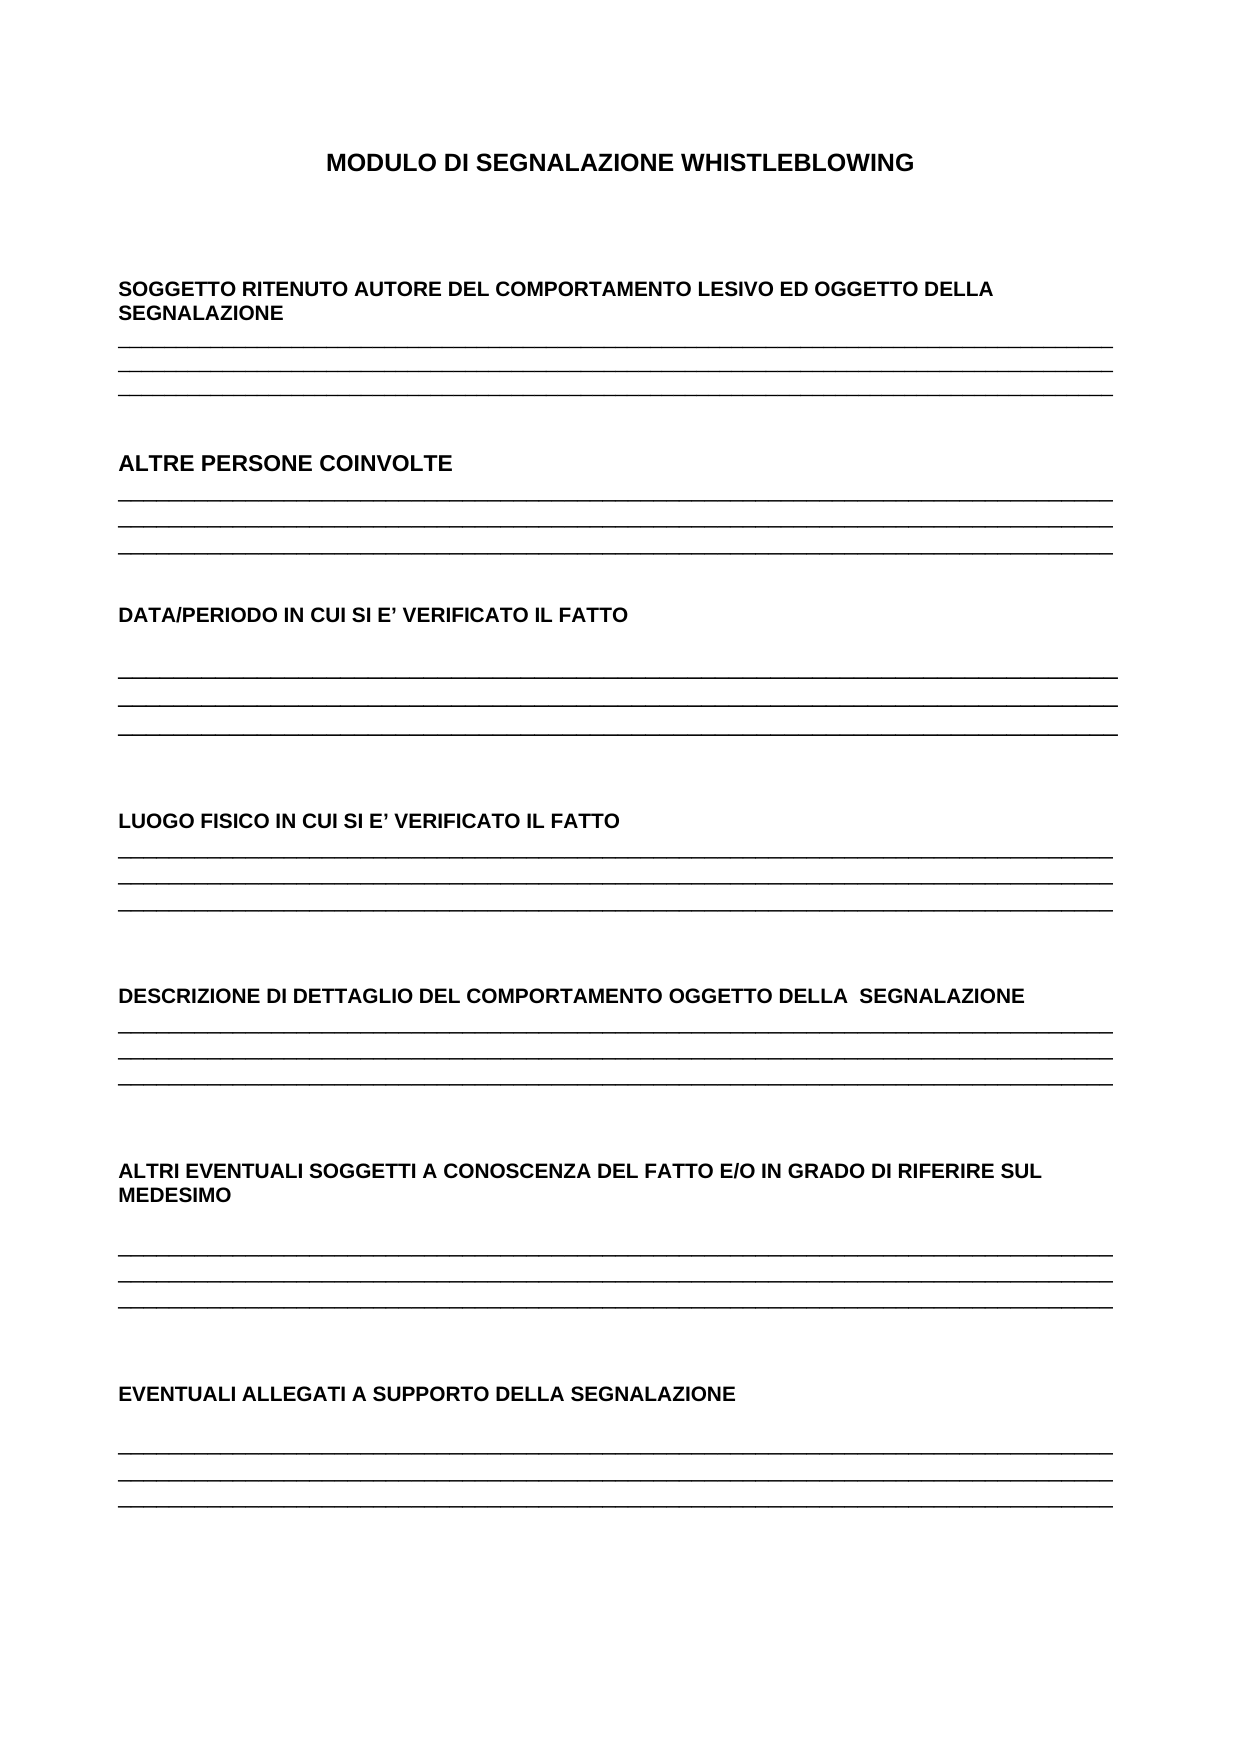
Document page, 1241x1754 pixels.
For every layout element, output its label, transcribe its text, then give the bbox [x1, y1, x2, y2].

text __________________________________________________________________________________________________________________________________________________________________________________________________________________________________________________________________ [118, 325, 1122, 397]
text ALTRE PERSONE COINVOLTE [118, 449, 1122, 476]
text DATA/PERIODO IN CUI SI E’ VERIFICATO IL FATTO [118, 603, 1122, 627]
text SOGGETTO RITENUTO AUTORE DEL COMPORTAMENTO LESIVO ED OGGETTO DELLA SEGNALAZIONE [118, 277, 1122, 325]
text __________________________________________________________________________________________________________________________________________________________________________________________________________________________________________ [118, 476, 1122, 555]
text ALTRI EVENTUALI SOGGETTI A CONOSCENZA DEL FATTO E/O IN GRADO DI RIFERIRE SUL MEDESIMO [118, 1159, 1122, 1207]
text __________________________________________________________________________________________________________________________________________________________________________________________________________________________________________ [118, 1429, 1122, 1508]
text MODULO DI SEGNALAZIONE WHISTLEBLOWING [118, 148, 1122, 176]
text __________________________________________________________________________________________________________________________________________________________________________________________________________________________________________ [118, 833, 1122, 912]
text __________________________________________________________________________________________________________________________________________________________________________________________________________________________________________ [118, 1008, 1122, 1087]
text LUOGO FISICO IN CUI SI E’ VERIFICATO IL FATTO [118, 809, 1122, 833]
text __________________________________________________________________________________________________________________________________________________________________________________________________________________________________________ [118, 1231, 1122, 1309]
text EVENTUALI ALLEGATI A SUPPORTO DELLA SEGNALAZIONE [118, 1381, 1122, 1405]
text ________________________________________________________________________________________________________________________________________________________________________________________________________________________ [118, 651, 1122, 737]
text DESCRIZIONE DI DETTAGLIO DEL COMPORTAMENTO OGGETTO DELLA SEGNALAZIONE [118, 984, 1122, 1008]
